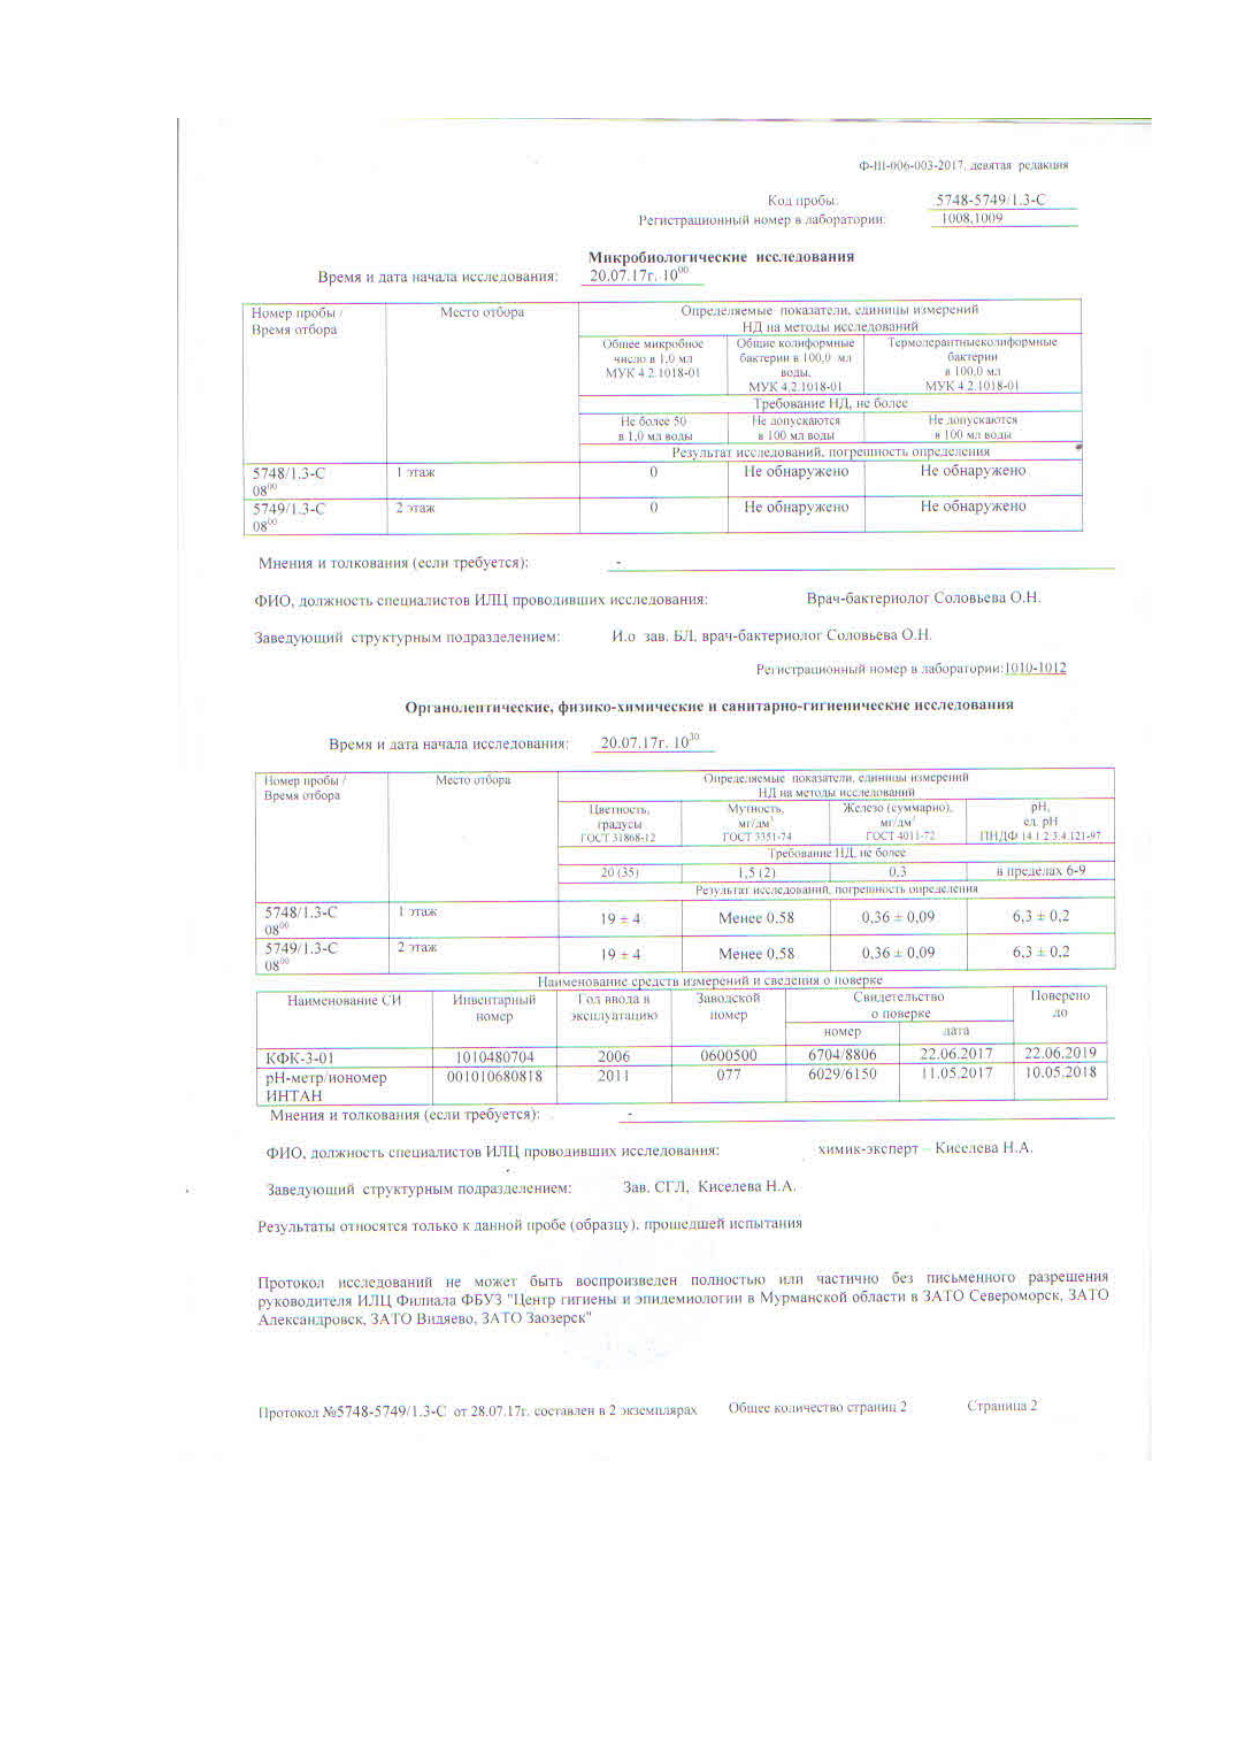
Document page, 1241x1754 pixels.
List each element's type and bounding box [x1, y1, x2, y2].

picture [177, 118, 1152, 1461]
